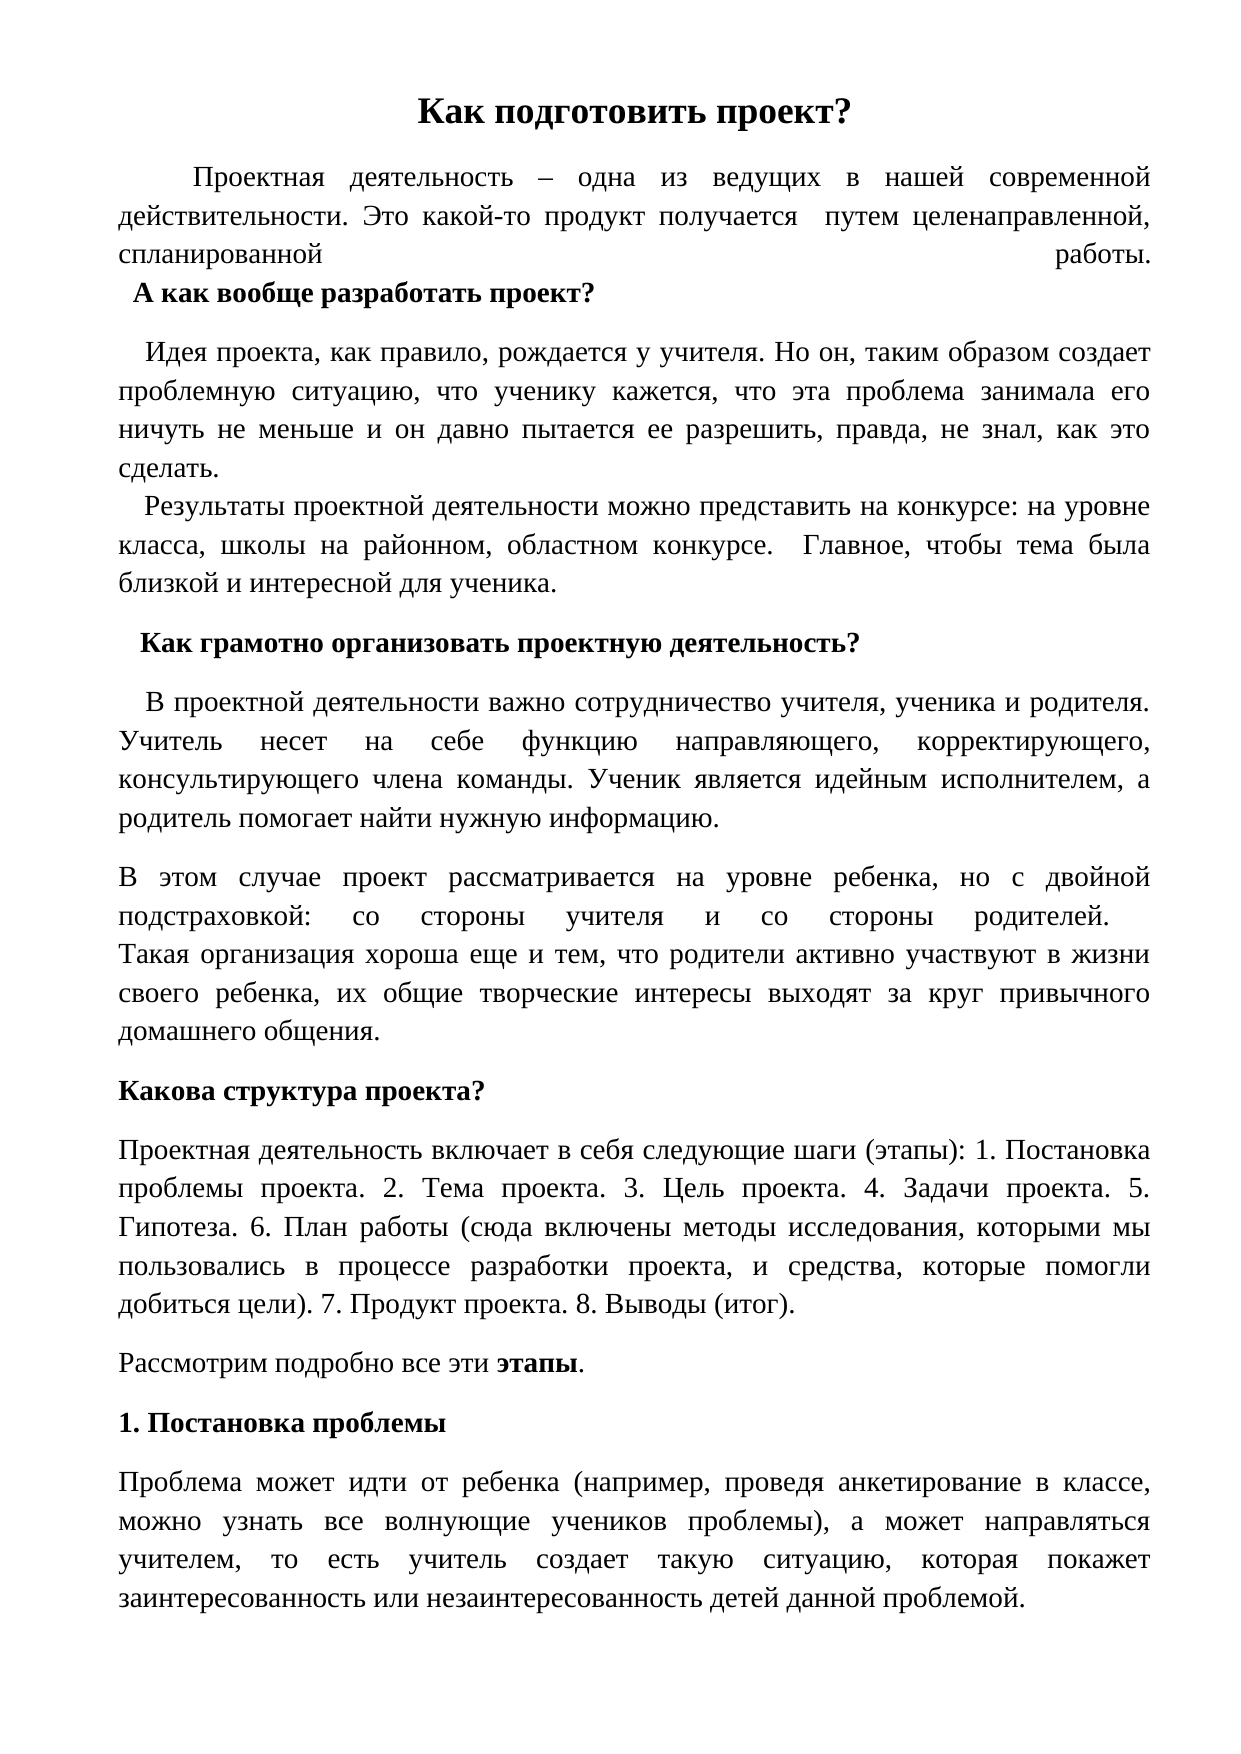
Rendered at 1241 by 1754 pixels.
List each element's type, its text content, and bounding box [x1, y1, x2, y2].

text Проблема может идти от ребенка (например, проведя анкетирование в классе, можно узнать все волнующие учеников проблемы), а может направляться учителем, то есть учитель создает такую ситуацию, которая покажет заинтересованность или незаинтересованность детей данной проблемой. [118, 1464, 1152, 1613]
text Рассмотрим подробно все эти этапы. [118, 1346, 1152, 1379]
text В проектной деятельности важно сотрудничество учителя, ученика и родителя. Учитель несет на себе функцию направляющего, корректирующего, консультирующего члена команды. Ученик является идейным исполнителем, а родитель помогает найти нужную информацию. [118, 684, 1152, 833]
text Как грамотно организовать проектную деятельность? [118, 625, 1152, 658]
text В этом случае проект рассматривается на уровне ребенка, но с двойной подстраховкой: со стороны учителя и со стороны родителей. Такая организация хороша еще и тем, что родители активно участвуют в жизни своего ребенка, их общие творческие интересы выходят за круг привычного домашнего общения. [118, 859, 1152, 1047]
text Какова структура проекта? [118, 1073, 1152, 1106]
text Проектная деятельность – одна из ведущих в нашей современной действительности. Это какой-то продукт получается путем целенаправленной, спланированной работы. А как вообще разработать проект? [118, 159, 1152, 308]
text 1. Постановка проблемы [118, 1405, 1152, 1438]
text Как подготовить проект? [118, 89, 1152, 132]
text Идея проекта, как правило, рождается у учителя. Но он, таким образом создает проблемную ситуацию, что ученику кажется, что эта проблема занимала его ничуть не меньше и он давно пытается ее разрешить, правда, не знал, как это сделать. Результаты проектной деятельности можно представить на конкурсе: на уровне класса, школы на районном, областном конкурсе. Главное, чтобы тема была близкой и интересной для ученика. [118, 334, 1152, 599]
text Проектная деятельность включает в себя следующие шаги (этапы): 1. Постановка проблемы проекта. 2. Тема проекта. 3. Цель проекта. 4. Задачи проекта. 5. Гипотеза. 6. План работы (сюда включены методы исследования, которыми мы пользовались в процессе разработки проекта, и средства, которые помогли добиться цели). 7. Продукт проекта. 8. Выводы (итог). [118, 1132, 1152, 1320]
